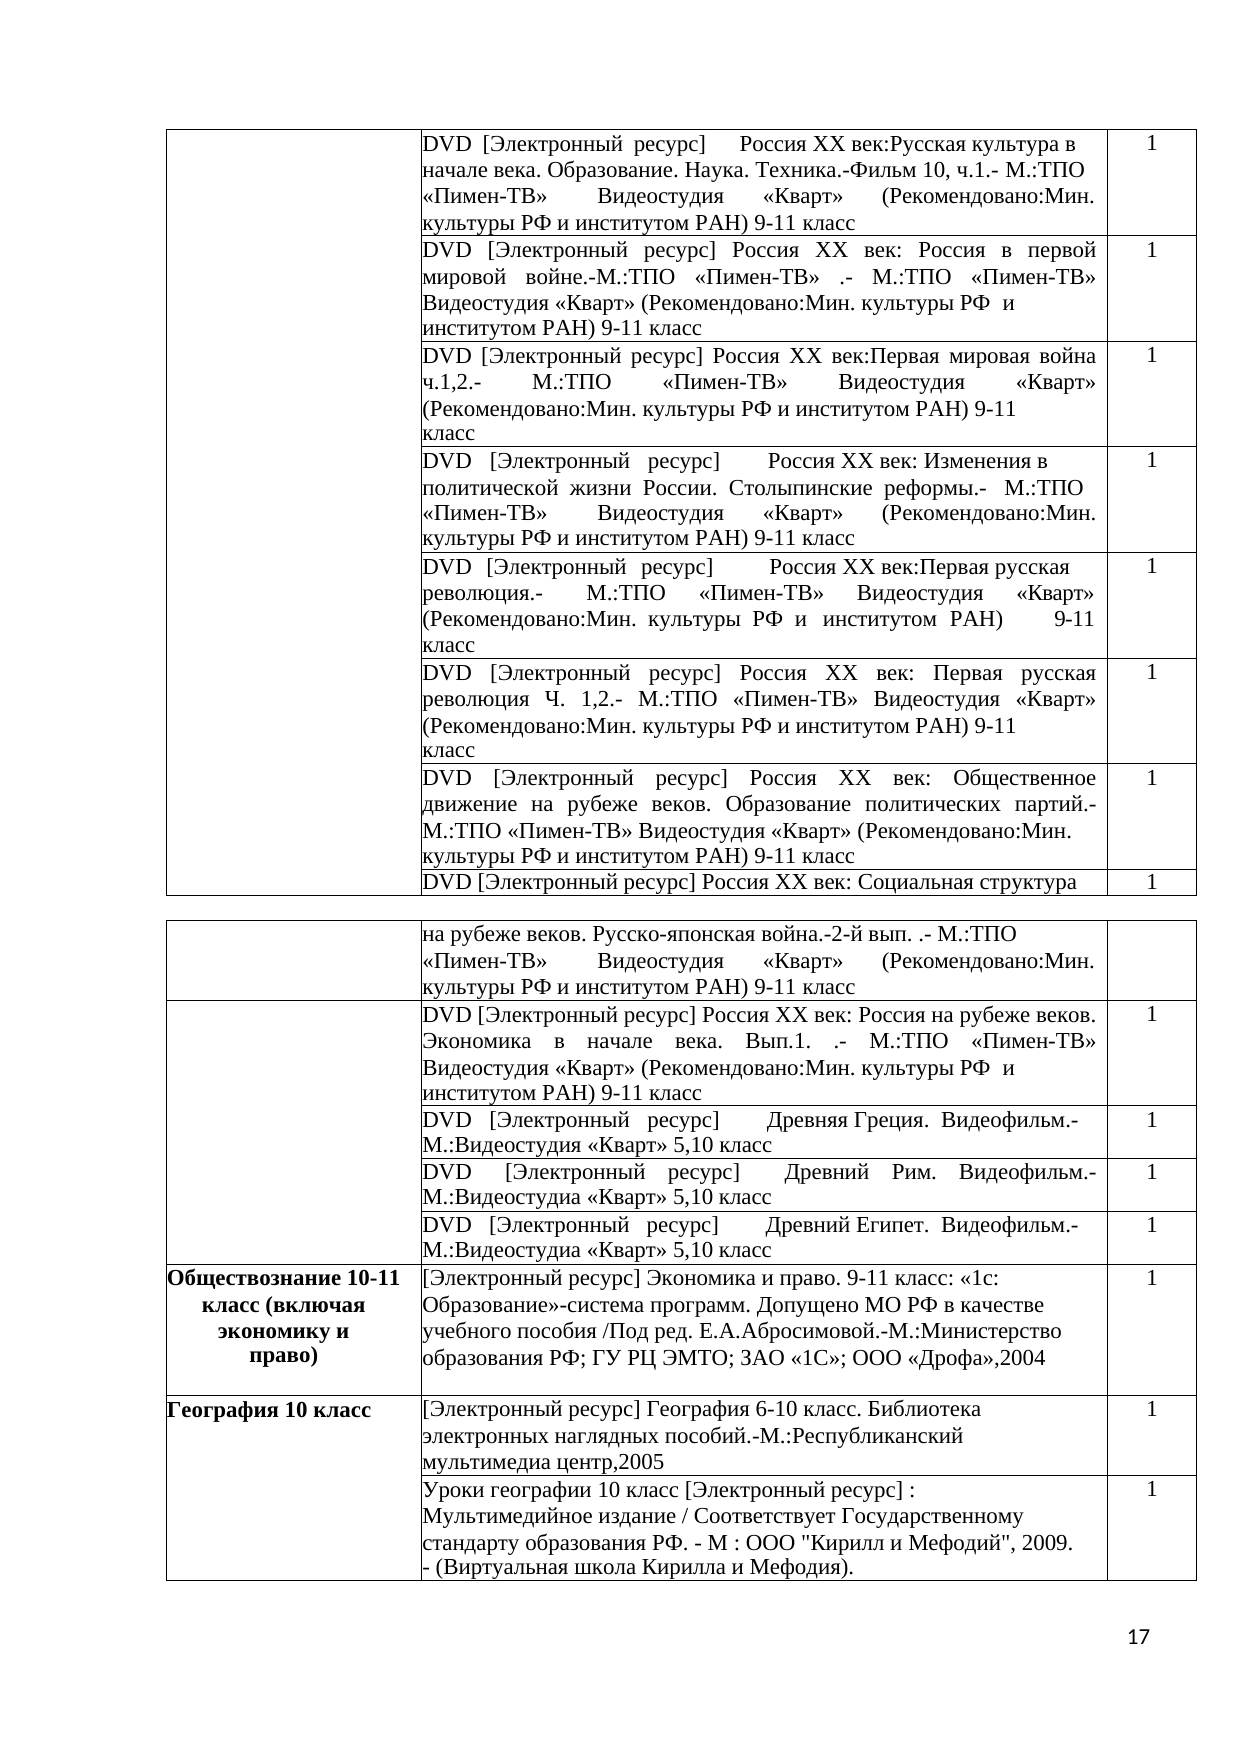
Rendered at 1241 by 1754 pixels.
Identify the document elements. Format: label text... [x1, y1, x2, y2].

table_cell DVD [Электронный ресурс] Россия ХХ век: Россия в первой мировой войне.-М.:ТПО «Пимен-ТВ» .- М.:ТПО «Пимен-ТВ» Видеостудия «Кварт» (Рекомендовано:Мин. культуры РФ и институтом РАН) 9-11 класс [422, 236, 1107, 341]
table_cell DVD [Электронный ресурс] Древний Египет. Видеофильм.- М.:Видеостудиа «Кварт» 5,10 класс [422, 1212, 1107, 1263]
table_cell 1 [1108, 764, 1196, 868]
table_cell 1 [1108, 236, 1196, 341]
table_header на рубеже веков. Русско-японская война.-2-й вып. .- М.:ТПО «Пимен-ТВ» Видеостудия «Кварт» (Рекомендовано:Мин. культуры РФ и институтом РАН) 9-11 класс [422, 921, 1107, 1000]
table_cell DVD [Электронный ресурс] Древний Рим. Видеофильм.- М.:Видеостудиа «Кварт» 5,10 класс [422, 1159, 1107, 1211]
table_cell DVD [Электронный ресурс] Россия ХХ век: Первая русская революция Ч. 1,2.- М.:ТПО «Пимен-ТВ» Видеостудия «Кварт» (Рекомендовано:Мин. культуры РФ и институтом РАН) 9-11 класс [422, 659, 1107, 763]
table_header [167, 921, 421, 1000]
table_cell 1 [1108, 342, 1196, 446]
table_cell [Электронный ресурс] География 6-10 класс. Библиотека электронных наглядных пособий.-М.:Республиканский мультимедиа центр,2005 [422, 1396, 1107, 1475]
table_cell Обществознание 10-11 класс (включая экономику и право) [167, 1265, 421, 1395]
table_cell DVD [Электронный ресурс] Россия ХХ век:Первая русская революция.- М.:ТПО «Пимен-ТВ» Видеостудия «Кварт» (Рекомендовано:Мин. культуры РФ и институтом РАН) 9-11 класс [422, 553, 1107, 658]
table_cell 1 [1108, 659, 1196, 763]
table_cell 1 [1108, 870, 1196, 895]
table_cell DVD [Электронный ресурс] Россия ХХ век: Общественное движение на рубеже веков. Образование политических партий.- М.:ТПО «Пимен-ТВ» Видеостудия «Кварт» (Рекомендовано:Мин. культуры РФ и институтом РАН) 9-11 класс [422, 764, 1107, 868]
table_cell 1 [1108, 447, 1196, 552]
table_cell DVD [Электронный ресурс] Древняя Греция. Видеофильм.- М.:Видеостудия «Кварт» 5,10 класс [422, 1106, 1107, 1158]
table_cell [167, 1001, 421, 1263]
table_cell 1 [1108, 1159, 1196, 1211]
table_cell DVD [Электронный ресурс] Россия ХХ век:Первая мировая война ч.1,2.- М.:ТПО «Пимен-ТВ» Видеостудия «Кварт» (Рекомендовано:Мин. культуры РФ и институтом РАН) 9-11 класс [422, 342, 1107, 446]
table_cell DVD [Электронный ресурс] Россия ХХ век: Социальная структура [422, 870, 1107, 895]
table_cell DVD [Электронный ресурс] Россия ХХ век: Россия на рубеже веков. Экономика в начале века. Вып.1. .- М.:ТПО «Пимен-ТВ» Видеостудия «Кварт» (Рекомендовано:Мин. культуры РФ и институтом РАН) 9-11 класс [422, 1001, 1107, 1105]
table_cell Уроки географии 10 класс [Электронный ресурс] : Мультимедийное издание / Соответствует Государственному стандарту образования РФ. - М : ООО "Кирилл и Мефодий", 2009. - (Виртуальная школа Кирилла и Мефодия). [422, 1476, 1107, 1580]
table_cell 1 [1108, 1476, 1196, 1580]
table_cell 1 [1108, 1106, 1196, 1158]
table_cell 1 [1108, 1001, 1196, 1105]
table_cell DVD [Электронный ресурс] Россия ХХ век:Русская культура в начале века. Образование. Наука. Техника.-Фильм 10, ч.1.- М.:ТПО «Пимен-ТВ» Видеостудия «Кварт» (Рекомендовано:Мин. культуры РФ и институтом РАН) 9-11 класс [422, 130, 1107, 235]
table_cell 1 [1108, 553, 1196, 658]
table_cell [Электронный ресурс] Экономика и право. 9-11 класс: «1с: Образование»-система программ. Допущено МО РФ в качестве учебного пособия /Под ред. Е.А.Абросимовой.-М.:Министерство образования РФ; ГУ РЦ ЭМТО; ЗАО «1С»; ООО «Дрофа»,2004 [422, 1265, 1107, 1395]
table_cell География 10 класс [167, 1396, 421, 1580]
table_cell 1 [1108, 1212, 1196, 1263]
table_cell 1 [1108, 130, 1196, 235]
table_cell 1 [1108, 1265, 1196, 1395]
table_header [1108, 921, 1196, 1000]
table_cell 1 [1108, 1396, 1196, 1475]
table_cell DVD [Электронный ресурс] Россия ХХ век: Изменения в политической жизни России. Столыпинские реформы.- М.:ТПО «Пимен-ТВ» Видеостудия «Кварт» (Рекомендовано:Мин. культуры РФ и институтом РАН) 9-11 класс [422, 447, 1107, 552]
